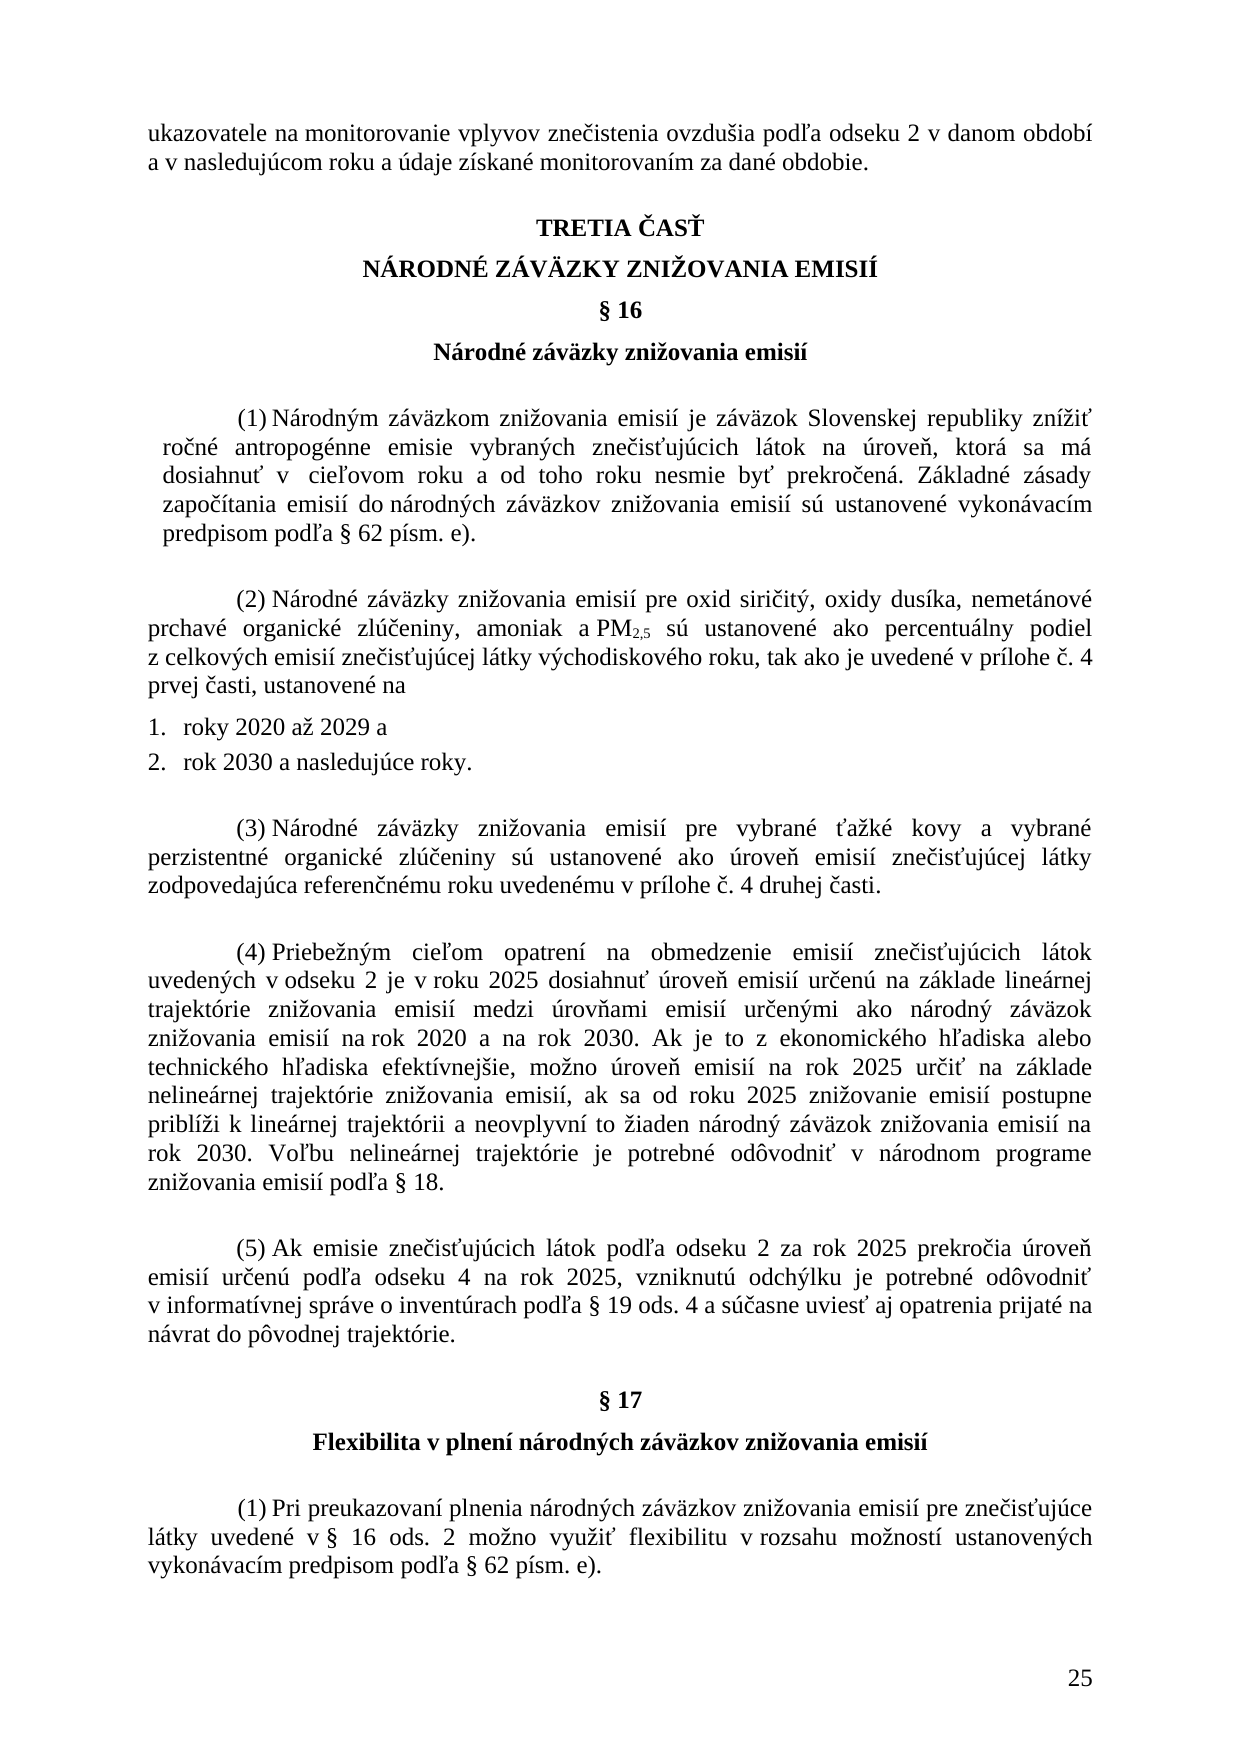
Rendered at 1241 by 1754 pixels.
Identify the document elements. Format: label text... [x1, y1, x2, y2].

list Pri preukazovaní plnenia národných záväzkov znižovania emisií pre znečisťujúce látky uvedené v § 16 ods. 2 možno využiť flexibilitu v rozsahu možností ustanovených vykonávacím predpisom podľa § 62 písm. e). [148, 1493, 1093, 1579]
list Priebežným cieľom opatrení na obmedzenie emisií znečisťujúcich látok uvedených v odseku 2 je v roku 2025 dosiahnuť úroveň emisií určenú na základe lineárnej trajektórie znižovania emisií medzi úrovňami emisií určenými ako národný záväzok znižovania emisií na rok 2020 a na rok 2030. Ak je to z ekonomického hľadiska alebo technického hľadiska efektívnejšie, možno úroveň emisií na rok 2025 určiť na základe nelineárnej trajektórie znižovania emisií, ak sa od roku 2025 znižovanie emisií postupne priblíži k lineárnej trajektórii a neovplyvní to žiaden národný záväzok znižovania emisií na rok 2030. Voľbu nelineárnej trajektórie je potrebné odôvodniť v národnom programe znižovania emisií podľa § 18. [148, 937, 1093, 1196]
text TRETIA ČASŤ [148, 213, 1093, 242]
list Ministerstvo oznamuje Komisii a Európskej environmentálnej agentúre každé štyri roky, v termíne do 1. júla, informácie o polohe monitorovacích miest a sledované ukazovatele na monitorovanie vplyvov znečistenia ovzdušia podľa odseku 2 v danom období a v nasledujúcom roku a údaje získané monitorovaním za dané obdobie. [148, 118, 1093, 176]
text Flexibilita v plnení národných záväzkov znižovania emisií [148, 1427, 1093, 1456]
list rok 2030 a nasledujúce roky. [148, 747, 1093, 776]
text NÁRODNÉ ZÁVÄZKY ZNIŽOVANIA EMISIÍ [148, 254, 1093, 283]
text Národné záväzky znižovania emisií [148, 337, 1093, 366]
text § 17 [148, 1386, 1093, 1414]
list Národné záväzky znižovania emisií pre oxid siričitý, oxidy dusíka, nemetánové prchavé organické zlúčeniny, amoniak a PM2,5 sú ustanovené ako percentuálny podiel z celkových emisií znečisťujúcej látky východiskového roku, tak ako je uvedené v prílohe č. 4 prvej časti, ustanovené na [148, 584, 1093, 699]
list roky 2020 až 2029 a [148, 712, 1093, 741]
list Ak emisie znečisťujúcich látok podľa odseku 2 za rok 2025 prekročia úroveň emisií určenú podľa odseku 4 na rok 2025, vzniknutú odchýlku je potrebné odôvodniť v informatívnej správe o inventúrach podľa § 19 ods. 4 a súčasne uviesť aj opatrenia prijaté na návrat do pôvodnej trajektórie. [148, 1233, 1093, 1348]
text § 16 [148, 296, 1093, 324]
list Národným záväzkom znižovania emisií je záväzok Slovenskej republiky znížiť ročné antropogénne emisie vybraných znečisťujúcich látok na úroveň, ktorá sa má dosiahnuť v cieľovom roku a od toho roku nesmie byť prekročená. Základné zásady započítania emisií do národných záväzkov znižovania emisií sú ustanovené vykonávacím predpisom podľa § 62 písm. e). [162, 403, 1093, 547]
list Národné záväzky znižovania emisií pre vybrané ťažké kovy a vybrané perzistentné organické zlúčeniny sú ustanovené ako úroveň emisií znečisťujúcej látky zodpovedajúca referenčnému roku uvedenému v prílohe č. 4 druhej časti. [148, 813, 1093, 899]
